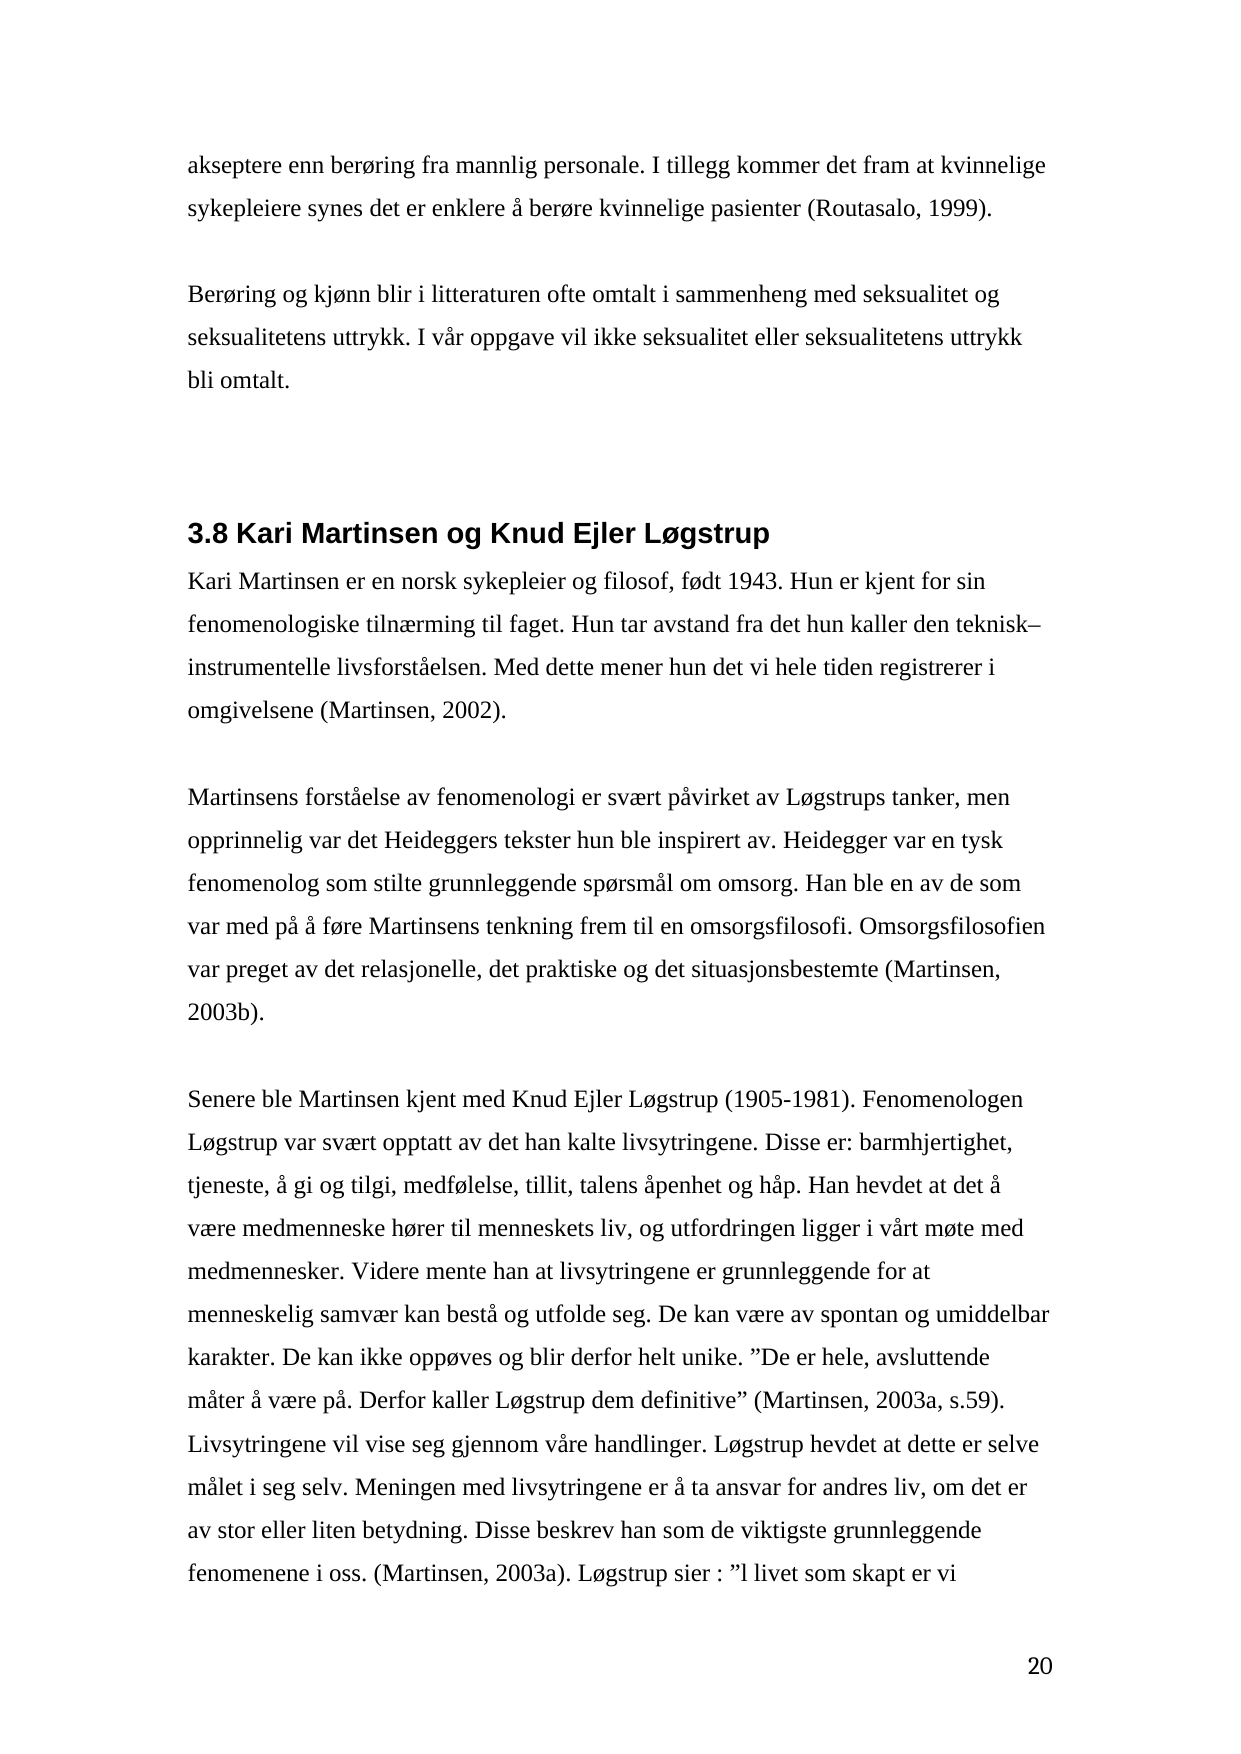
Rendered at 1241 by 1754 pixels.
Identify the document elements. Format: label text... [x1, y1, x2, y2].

text Berøring og kjønn blir i litteraturen ofte omtalt i sammenheng med seksualitet og seksualitetens uttrykk. I vår oppgave vil ikke seksualitet eller seksualitetens uttrykk bli omtalt. [187, 279, 1053, 394]
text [187, 1084, 1053, 1587]
text Kari Martinsen er en norsk sykepleier og filosof, født 1943. Hun er kjent for sin fenomenologiske tilnærming til faget. Hun tar avstand fra det hun kaller den teknisk–instrumentelle livsforståelsen. Med dette mener hun det vi hele tiden registrerer i omgivelsene (Martinsen, 2002). [187, 566, 1053, 724]
text Martinsens forståelse av fenomenologi er svært påvirket av Løgstrups tanker, men opprinnelig var det Heideggers tekster hun ble inspirert av. Heidegger var en tysk fenomenolog som stilte grunnleggende spørsmål om omsorg. Han ble en av de som var med på å føre Martinsens tenkning frem til en omsorgsfilosofi. Omsorgsfilosofien var preget av det relasjonelle, det praktiske og det situasjonsbestemte (Martinsen, 2003b). [187, 782, 1053, 1026]
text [187, 150, 1053, 222]
subtitle 3.8 Kari Martinsen og Knud Ejler Løgstrup [187, 516, 1053, 549]
